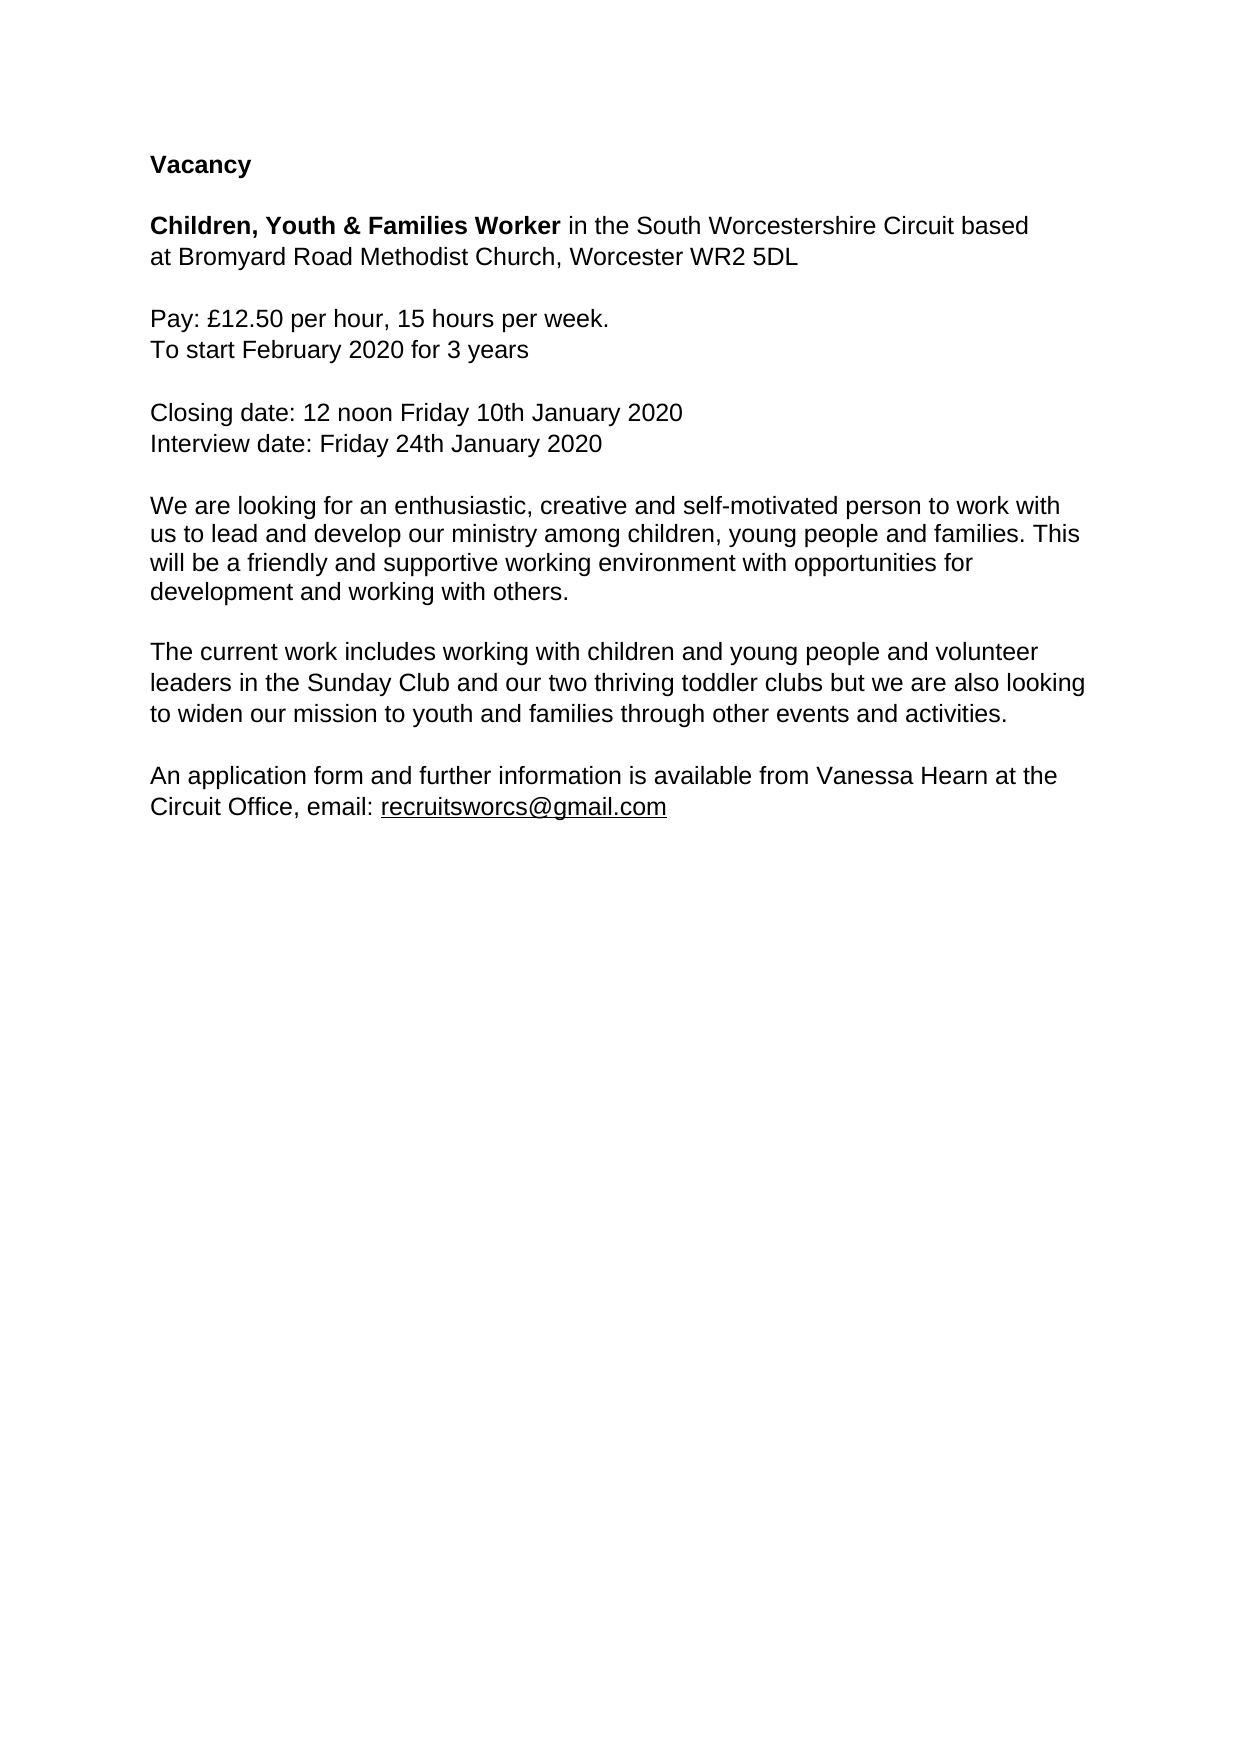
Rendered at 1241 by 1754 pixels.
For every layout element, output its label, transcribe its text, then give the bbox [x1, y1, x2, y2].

text We are looking for an enthusiastic, creative and self-motivated person to work with us to lead and develop our ministry among children, young people and families. This will be a friendly and supportive working environment with opportunities for development and working with others. [150, 491, 1090, 606]
text Interview date: Friday 24th January 2020 [150, 428, 1090, 457]
text Children, Youth & Families Worker in the South Worcestershire Circuit based at Bromyard Road Methodist Church, Worcester WR2 5DL Pay: £12.50 per hour, 15 hours per week. To start February 2020 for 3 years Closing date: 12 noon Friday 10th January 2020 [150, 211, 1090, 426]
text An application form and further information is available from Vanessa Hearn at the Circuit Office, email: recruitsworcs@gmail.com [150, 761, 1090, 821]
text The current work includes working with children and young people and volunteer leaders in the Sunday Club and our two thriving toddler clubs but we are also looking to widen our mission to youth and families through other events and activities. [150, 637, 1090, 728]
text Vacancy [150, 150, 1090, 179]
